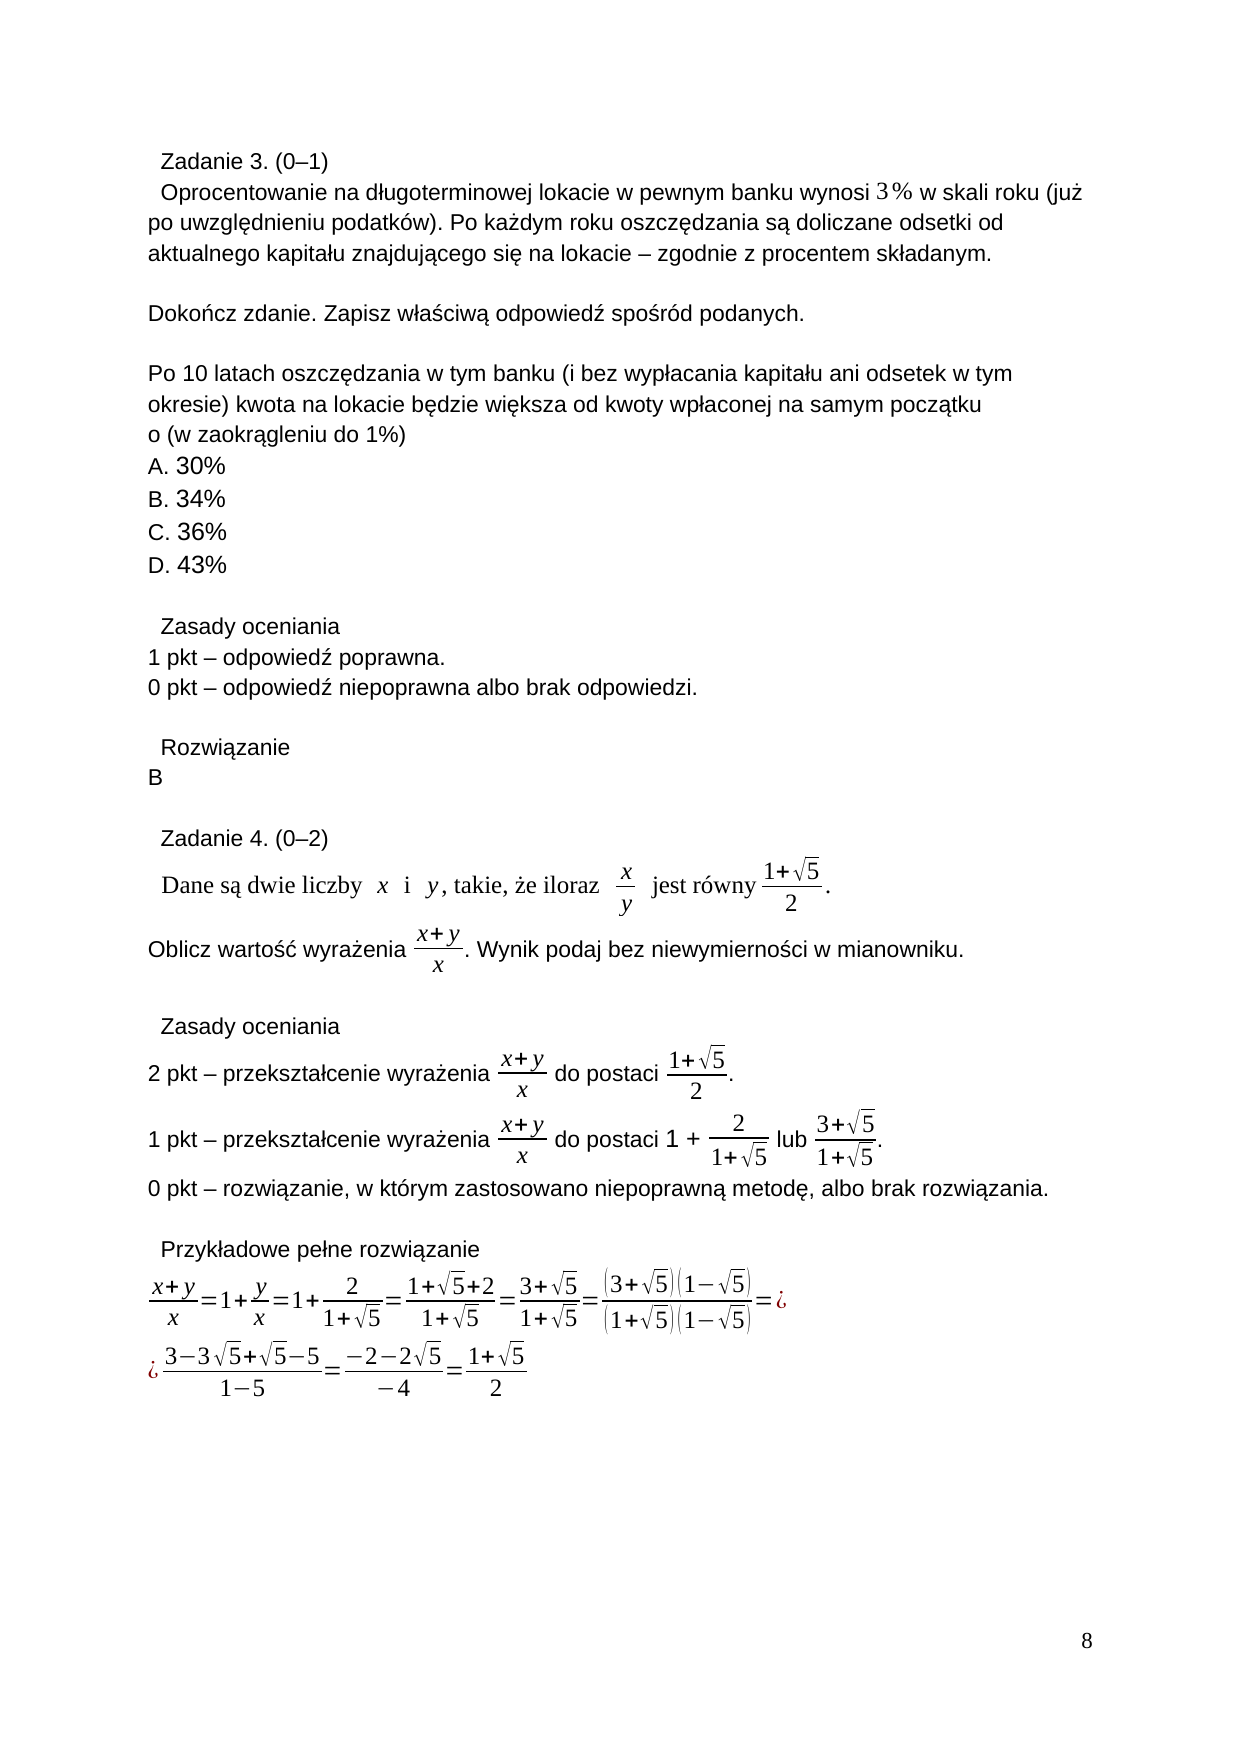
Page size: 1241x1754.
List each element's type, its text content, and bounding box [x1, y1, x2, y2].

text 2 pkt – przekształcenie wyrażenia do postaci . [148, 1043, 1093, 1104]
text Zasady oceniania [148, 613, 1093, 639]
text 1 pkt – przekształcenie wyrażenia do postaci 1 + lub . [148, 1108, 1093, 1171]
text 0 pkt – rozwiązanie, w którym zastosowano niepoprawną metodę, albo brak rozwiązania. [148, 1175, 1093, 1202]
text B [148, 764, 1093, 791]
text 1 pkt – odpowiedź poprawna. [148, 643, 1093, 670]
text Rozwiązanie [148, 734, 1093, 760]
text A. 30% [148, 451, 1093, 480]
text C. 36% [148, 517, 1093, 546]
text Zasady oceniania [148, 1013, 1093, 1039]
text Oblicz wartość wyrażenia . Wynik podaj bez niewymierności w mianowniku. [148, 920, 1093, 979]
text Zadanie 3. (0–1) [148, 148, 1093, 174]
text Po 10 latach oszczędzania w tym banku (i bez wypłacania kapitału ani odsetek w tym okresie) kwota na lokacie będzie większa od kwoty wpłaconej na samym początku o (w zaokrągleniu do 1%) [148, 360, 1093, 447]
text Przykładowe pełne rozwiązanie [148, 1236, 1093, 1262]
text B. 34% [148, 484, 1093, 513]
text 0 pkt – odpowiedź niepoprawna albo brak odpowiedzi. [148, 674, 1093, 700]
text Zadanie 4. (0–2) [148, 825, 1093, 916]
text D. 43% [148, 550, 1093, 579]
text Dokończ zdanie. Zapisz właściwą odpowiedź spośród podanych. [148, 300, 1093, 326]
text Oprocentowanie na długoterminowej lokacie w pewnym banku wynosi w skali roku (już po uwzględnieniu podatków). Po każdym roku oszczędzania są doliczane odsetki od aktualnego kapitału znajdującego się na lokacie – zgodnie z procentem składanym. [148, 178, 1093, 266]
